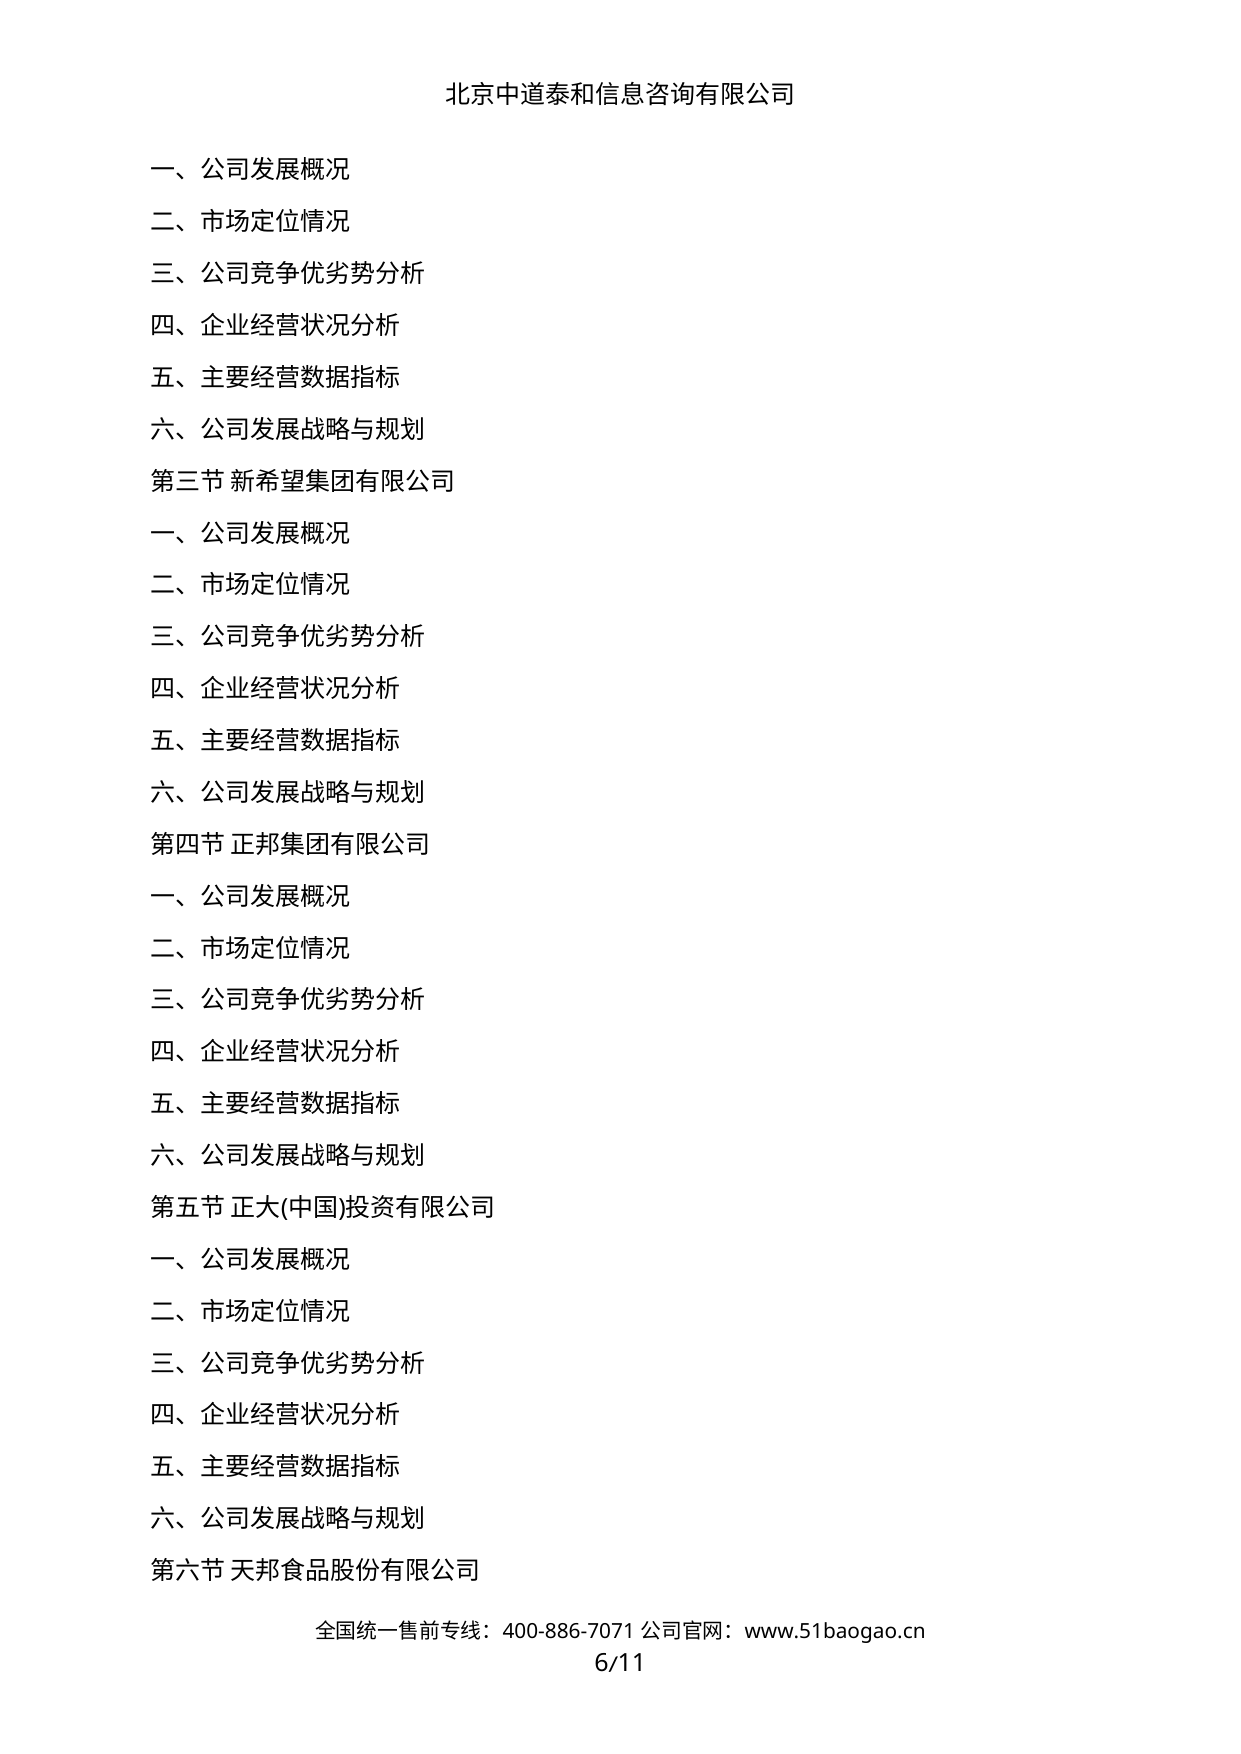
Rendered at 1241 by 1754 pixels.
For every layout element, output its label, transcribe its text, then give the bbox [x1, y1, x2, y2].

text 六、公司发展战略与规划 [150, 1136, 1090, 1172]
text 五、主要经营数据指标 [150, 721, 1090, 757]
text 第三节 新希望集团有限公司 [150, 461, 1090, 497]
text 六、公司发展战略与规划 [150, 1499, 1090, 1535]
text 六、公司发展战略与规划 [150, 409, 1090, 446]
text 四、企业经营状况分析 [150, 669, 1090, 705]
text 五、主要经营数据指标 [150, 357, 1090, 394]
text 一、公司发展概况 [150, 513, 1090, 549]
text 第五节 正大(中国)投资有限公司 [150, 1187, 1090, 1224]
text 六、公司发展战略与规划 [150, 772, 1090, 809]
text 二、市场定位情况 [150, 565, 1090, 601]
text 一、公司发展概况 [150, 1239, 1090, 1276]
text 二、市场定位情况 [150, 202, 1090, 238]
text 一、公司发展概况 [150, 150, 1090, 186]
text 二、市场定位情况 [150, 928, 1090, 964]
text 第六节 天邦食品股份有限公司 [150, 1551, 1090, 1587]
text 三、公司竞争优劣势分析 [150, 1343, 1090, 1379]
text 五、主要经营数据指标 [150, 1447, 1090, 1483]
text 一、公司发展概况 [150, 876, 1090, 912]
text 四、企业经营状况分析 [150, 1032, 1090, 1068]
text 五、主要经营数据指标 [150, 1084, 1090, 1120]
text 第四节 正邦集团有限公司 [150, 824, 1090, 861]
text 三、公司竞争优劣势分析 [150, 980, 1090, 1016]
text 二、市场定位情况 [150, 1291, 1090, 1327]
text 三、公司竞争优劣势分析 [150, 617, 1090, 653]
text 三、公司竞争优劣势分析 [150, 254, 1090, 290]
text 四、企业经营状况分析 [150, 306, 1090, 342]
text 四、企业经营状况分析 [150, 1395, 1090, 1431]
